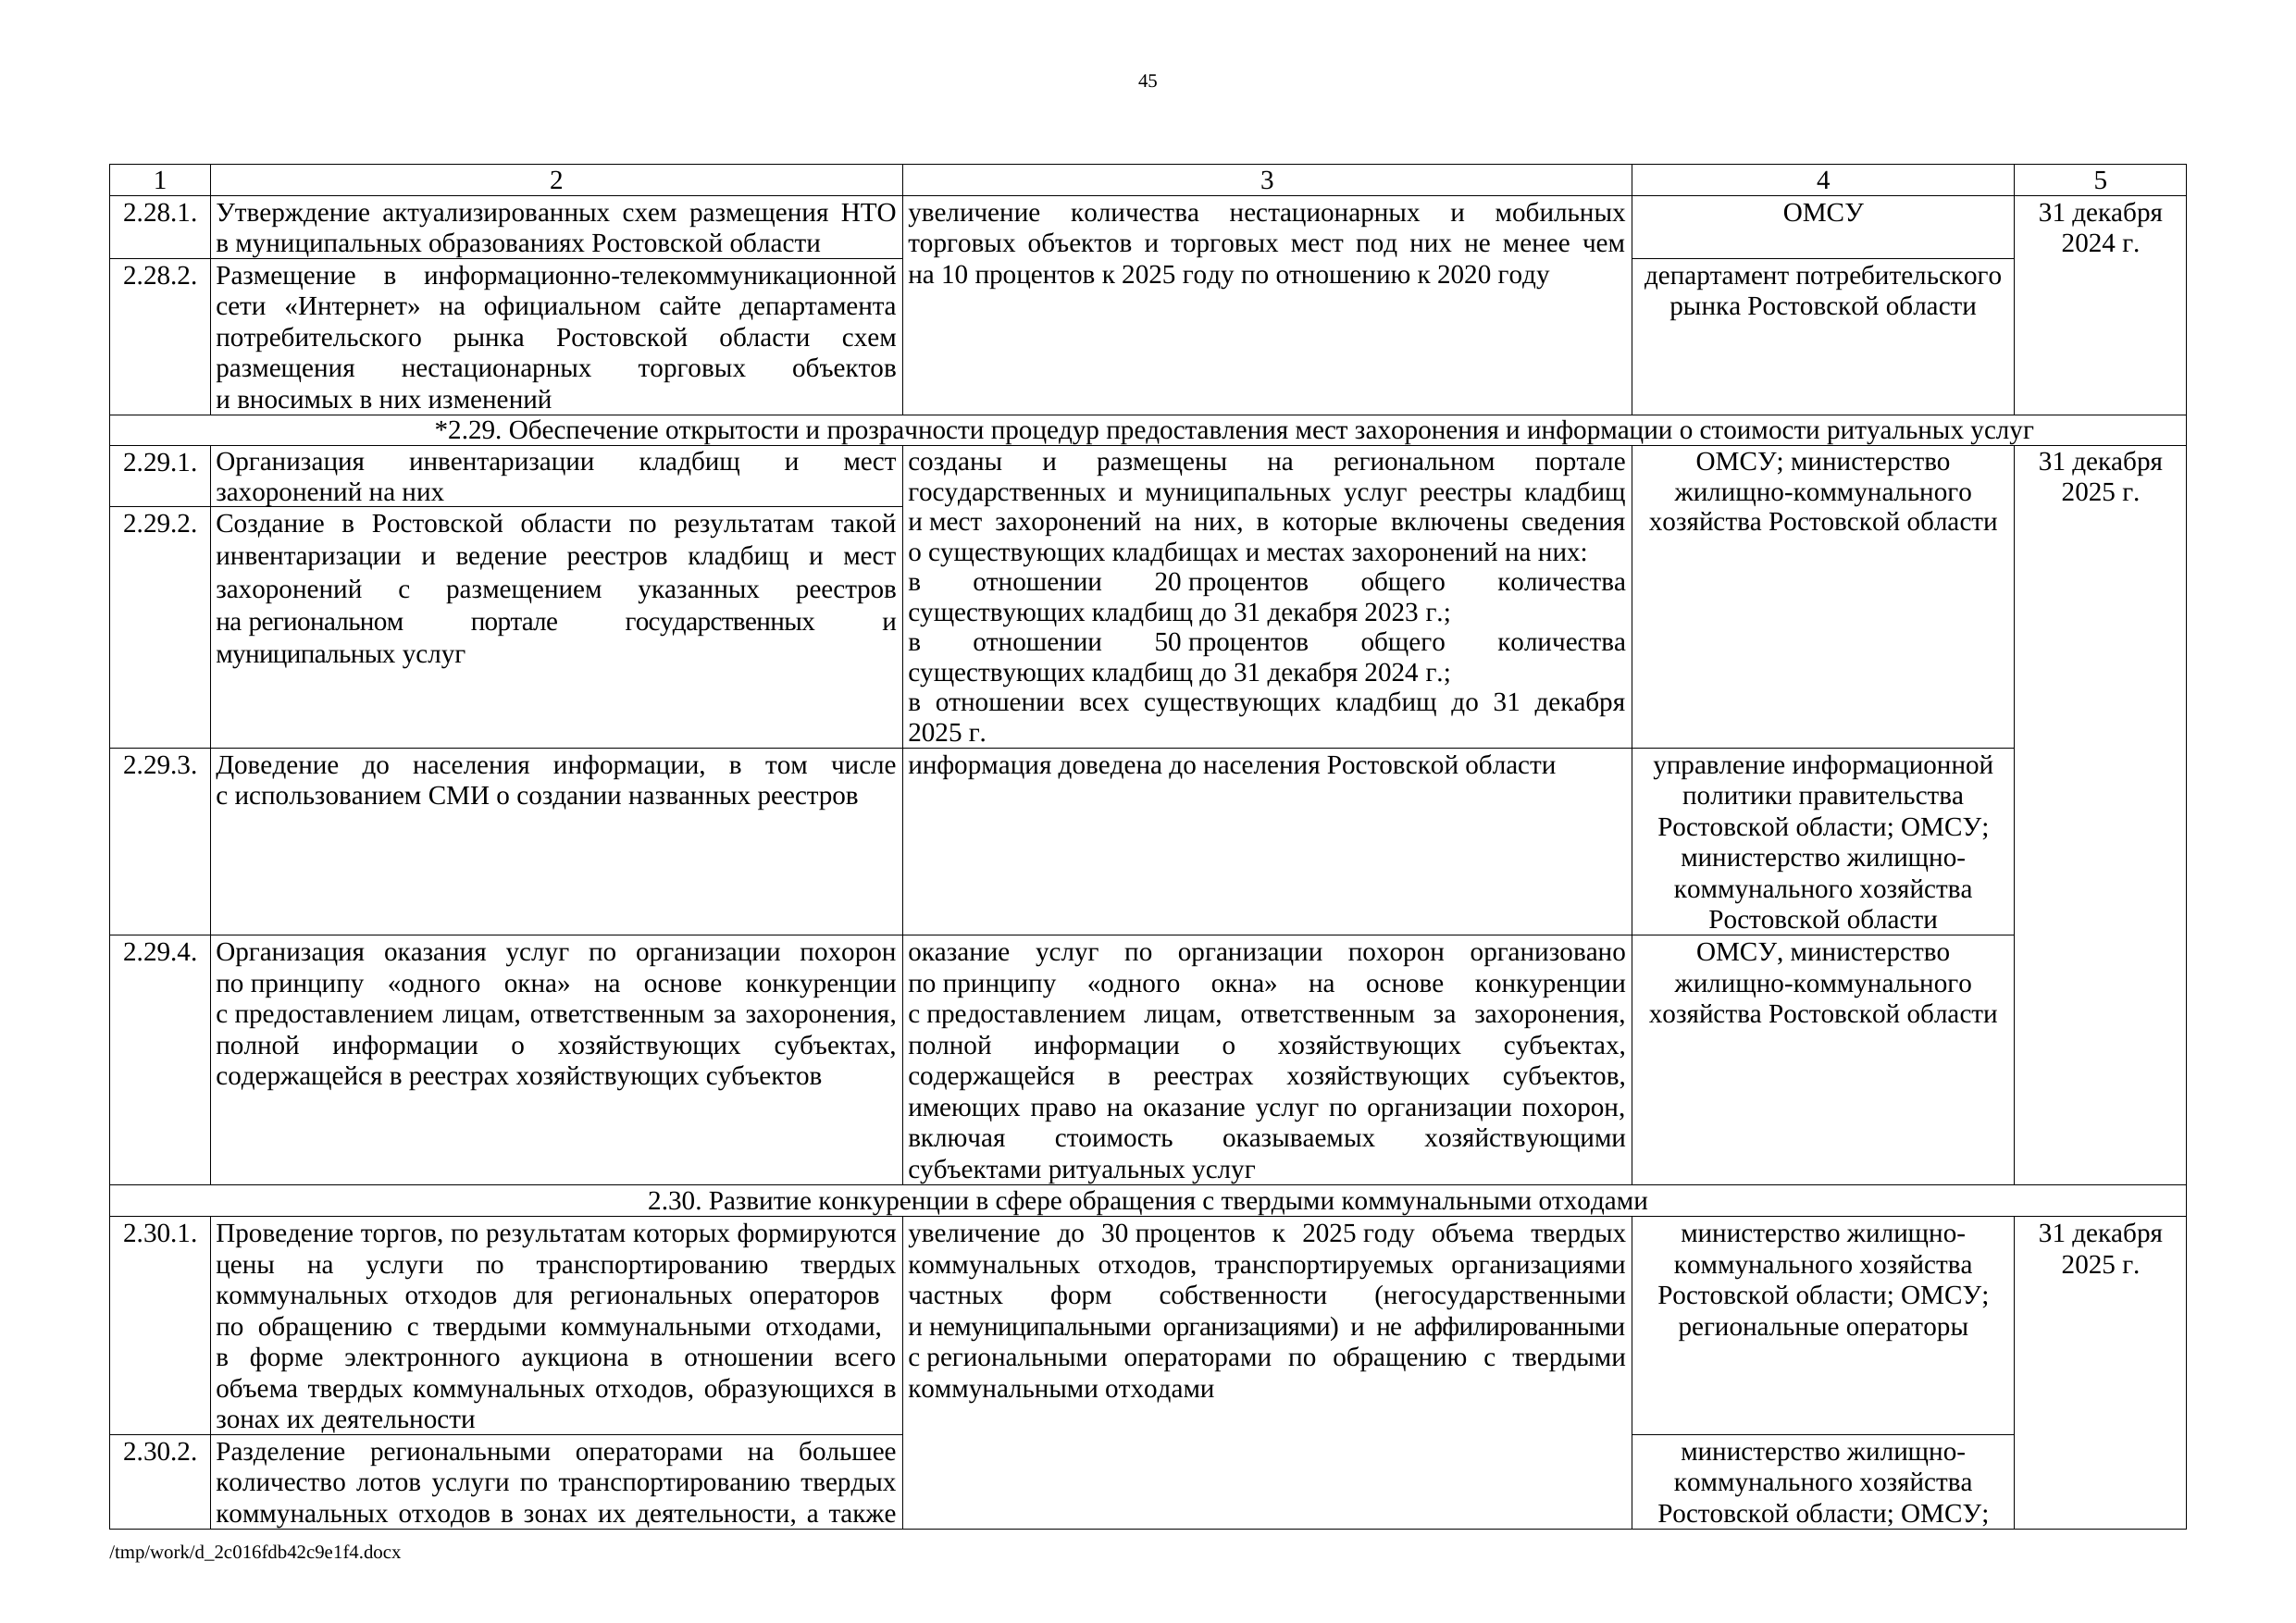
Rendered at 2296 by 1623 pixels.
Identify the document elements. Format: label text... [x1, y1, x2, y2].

table_cell 2.28.1. [110, 196, 210, 258]
table_cell Организация оказания услуг по организации похорон по принципу «одного окна» на основе конкуренции с предоставлением лицам, ответственным за захоронения, полной информации о хозяйствующих субъектах, содержащейся в реестрах хозяйствующих субъектов [211, 935, 902, 1183]
table_cell управление информационной политики правительства Ростовской области; ОМСУ; министерство жилищно-коммунального хозяйства Ростовской области [1632, 749, 2014, 935]
table_cell Доведение до населения информации, в том числе с использованием СМИ о создании названных реестров [211, 749, 902, 935]
table_cell министерство жилищно-коммунального хозяйства Ростовской области; ОМСУ; региональные операторы [1632, 1217, 2014, 1434]
table_header 3 [903, 165, 1632, 195]
table_cell 2.28.2. [110, 259, 210, 415]
table_cell оказание услуг по организации похорон организовано по принципу «одного окна» на основе конкуренции с предоставлением лицам, ответственным за захоронения, полной информации о хозяйствующих субъектах, содержащейся в реестрах хозяйствующих субъектов, имеющих право на оказание услуг по организации похорон, включая стоимость оказываемых хозяйствующими субъектами ритуальных услуг [903, 935, 1632, 1183]
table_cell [211, 1435, 902, 1529]
table_cell Проведение торгов, по результатам которых формируются цены на услуги по транспортированию твердых коммунальных отходов для региональных операторов по обращению с твердыми коммунальными отходами, в форме электронного аукциона в отношении всего объема твердых коммунальных отходов, образующихся в зонах их деятельности [211, 1217, 902, 1434]
table_cell 2.30. Развитие конкуренции в сфере обращения с твердыми коммунальными отходами [110, 1185, 2186, 1216]
table_cell увеличение количества нестационарных и мобильных торговых объектов и торговых мест под них не менее чем на 10 процентов к 2025 году по отношению к 2020 году [903, 196, 1632, 415]
table_header 2 [211, 165, 902, 195]
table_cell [1632, 1435, 2014, 1529]
table_cell 2.29.1. [110, 446, 210, 506]
table_cell ОМСУ; министерство жилищно-коммунального хозяйства Ростовской области [1632, 446, 2014, 748]
table_cell 31 декабря 2025 г. [2015, 1217, 2186, 1529]
table_cell созданы и размещены на региональном портале государственных и муниципальных услуг реестры кладбищ и мест захоронений на них, в которые включены сведения о существующих кладбищах и местах захоронений на них: в отношении 20 процентов общего количества существующих кладбищ до 31 декабря 2023 г.; в отношении 50 процентов общего количества существующих кладбищ до 31 декабря 2024 г.; в отношении всех существующих кладбищ до 31 декабря 2025 г. [903, 446, 1632, 748]
table_cell Создание в Ростовской области по результатам такой инвентаризации и ведение реестров кладбищ и мест захоронений с размещением указанных реестров на региональном портале государственных и муниципальных услуг [211, 507, 902, 748]
table_cell 2.30.1. [110, 1217, 210, 1434]
table_cell увеличение до 30 процентов к 2025 году объема твердых коммунальных отходов, транспортируемых организациями частных форм собственности (негосударственными и немуниципальными организациями) и не аффилированными с региональными операторами по обращению с твердыми коммунальными отходами [903, 1217, 1632, 1529]
table_header 1 [110, 165, 210, 195]
table_cell департамент потребительского рынка Ростовской области [1632, 259, 2014, 415]
table_cell 31 декабря 2024 г. [2015, 196, 2186, 415]
table_cell 2.29.3. [110, 749, 210, 935]
table_cell ОМСУ, министерство жилищно-коммунального хозяйства Ростовской области [1632, 935, 2014, 1183]
table_cell ОМСУ [1632, 196, 2014, 258]
table_cell 2.29.4. [110, 935, 210, 1183]
table_cell Организация инвентаризации кладбищ и мест захоронений на них [211, 446, 902, 506]
table_cell 31 декабря 2025 г. [2015, 446, 2186, 1183]
table_header 5 [2015, 165, 2186, 195]
table_cell *2.29. Обеспечение открытости и прозрачности процедур предоставления мест захоронения и информации о стоимости ритуальных услуг [110, 415, 2186, 445]
table_cell Утверждение актуализированных схем размещения НТО в муниципальных образованиях Ростовской области [211, 196, 902, 258]
table_cell информация доведена до населения Ростовской области [903, 749, 1632, 935]
table_cell Размещение в информационно-телекоммуникационной сети «Интернет» на официальном сайте департамента потребительского рынка Ростовской области схем размещения нестационарных торговых объектов и вносимых в них изменений [211, 259, 902, 415]
table_cell 2.30.2. [110, 1435, 210, 1529]
table_cell 2.29.2. [110, 507, 210, 748]
table_header 4 [1632, 165, 2014, 195]
